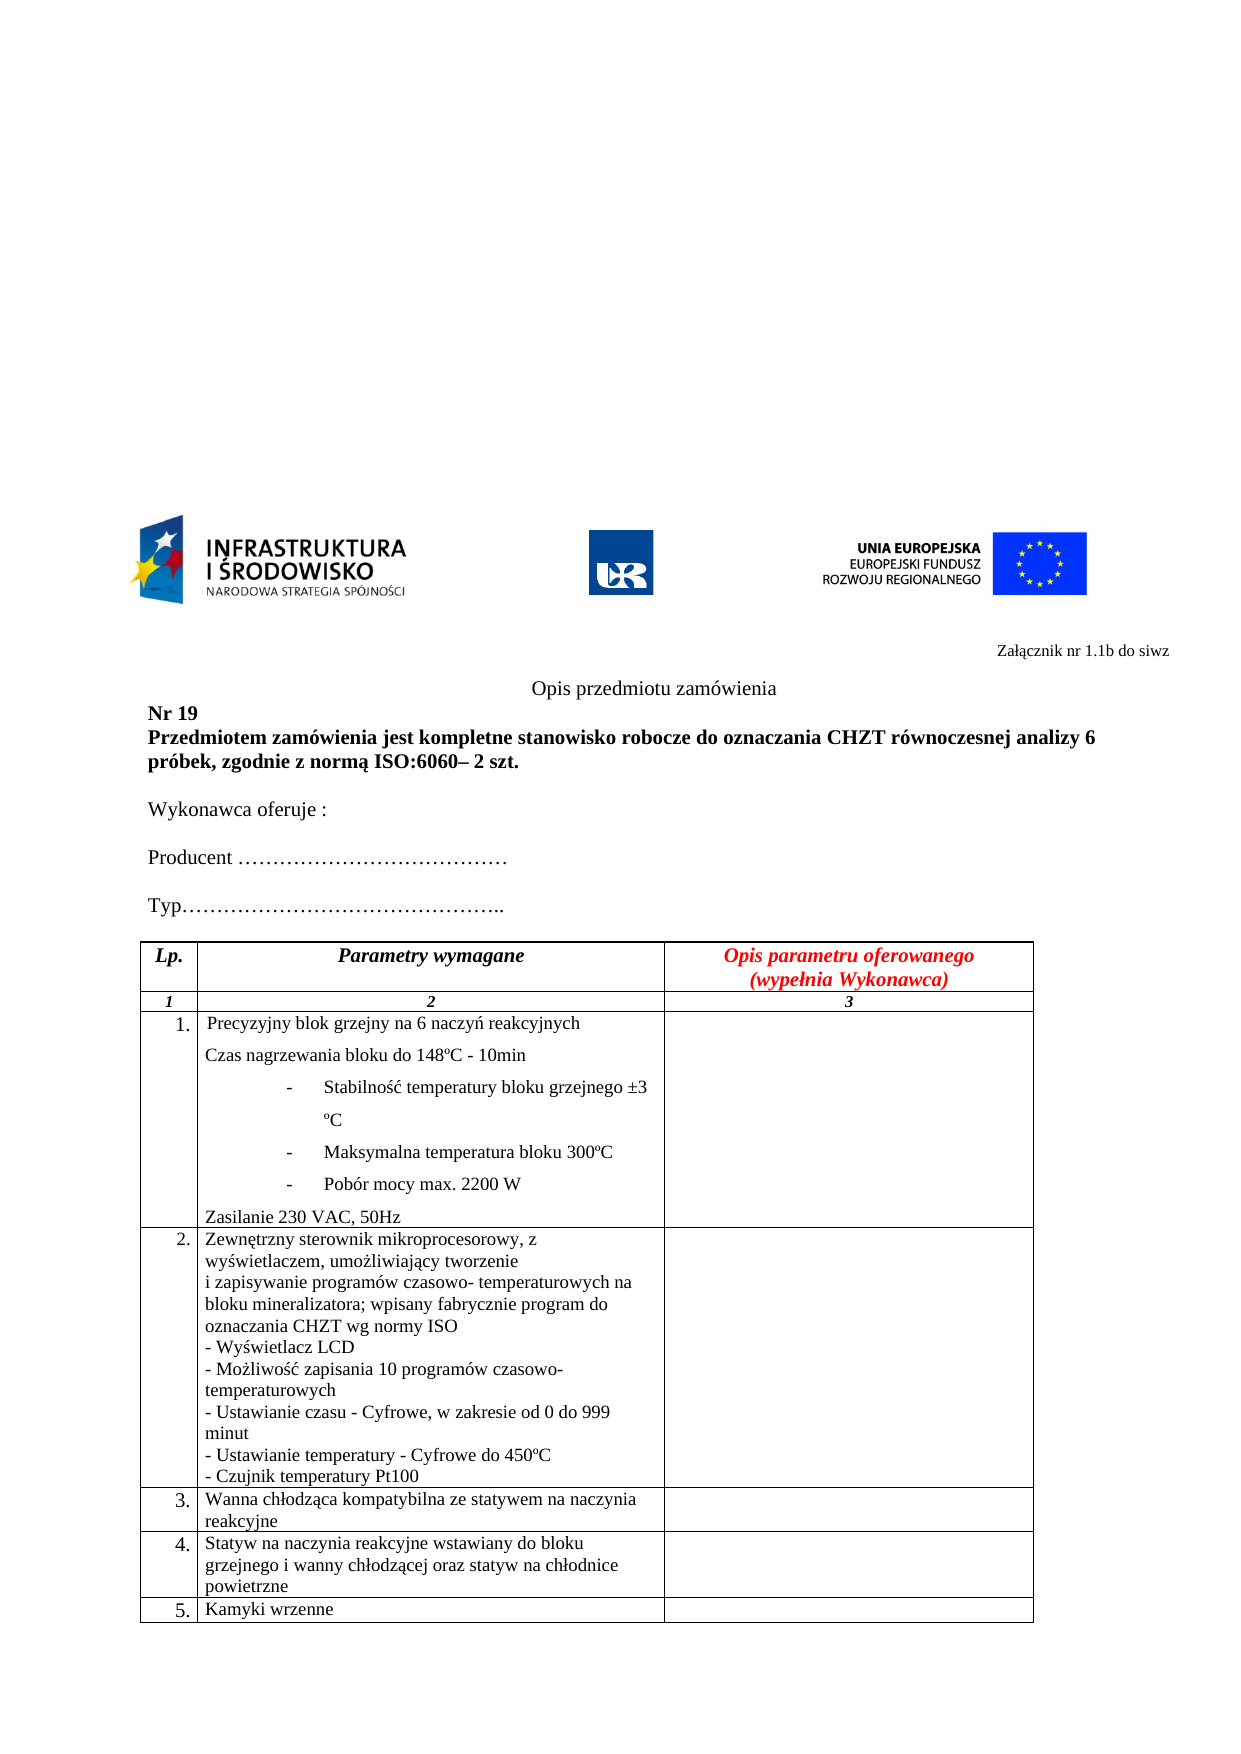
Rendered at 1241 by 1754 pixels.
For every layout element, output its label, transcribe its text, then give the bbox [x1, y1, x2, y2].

text Załącznik nr 1.1b do siwz [148, 641, 1169, 660]
picture [84, 470, 450, 648]
table_cell 5. [141, 1598, 197, 1622]
table_cell 1. [141, 1012, 197, 1227]
table_cell [665, 1598, 1033, 1622]
table_cell Precyzyjny blok grzejny na 6 naczyń reakcyjnych Czas nagrzewania bloku do 148ºC - 10min Stabilność temperatury bloku grzejnego ±3 ºC Maksymalna temperatura bloku 300ºC Pobór mocy max. 2200 W Zasilanie 230 VAC, 50Hz [198, 1012, 664, 1227]
text Opis przedmiotu zamówienia [148, 672, 1160, 701]
table_cell 2. [141, 1228, 197, 1487]
table_cell [665, 1488, 1033, 1531]
table_cell 2 [198, 992, 664, 1011]
text Przedmiotem zamówienia jest kompletne stanowisko robocze do oznaczania CHZT równoczesnej analizy 6 próbek, zgodnie z normą ISO:6060– 2 szt. [148, 725, 1169, 773]
text Nr 19 [148, 701, 1169, 725]
picture [589, 530, 654, 595]
table_cell [665, 1228, 1033, 1487]
table_cell Statyw na naczynia reakcyjne wstawiany do bloku grzejnego i wanny chłodzącej oraz statyw na chłodnice powietrzne [198, 1532, 664, 1597]
table_cell 1 [141, 992, 197, 1011]
table_cell [665, 1012, 1033, 1227]
table_cell [665, 1532, 1033, 1597]
table_cell 3. [141, 1488, 197, 1531]
text Wykonawca oferuje : [148, 797, 1169, 821]
table_header Lp. [141, 943, 197, 991]
picture [804, 512, 1105, 615]
table_cell 3 [665, 992, 1033, 1011]
table_cell Zewnętrzny sterownik mikroprocesorowy, z wyświetlaczem, umożliwiający tworzenie i zapisywanie programów czasowo- temperaturowych na bloku mineralizatora; wpisany fabrycznie program do oznaczania CHZT wg normy ISO - Wyświetlacz LCD - Możliwość zapisania 10 programów czasowo-temperaturowych - Ustawianie czasu - Cyfrowe, w zakresie od 0 do 999 minut - Ustawianie temperatury - Cyfrowe do 450ºC - Czujnik temperatury Pt100 [198, 1228, 664, 1487]
table_header Parametry wymagane [198, 943, 664, 991]
table_header Opis parametru oferowanego (wypełnia Wykonawca) [665, 943, 1033, 991]
text Typ……………………………………….. [148, 893, 1169, 917]
table_cell Wanna chłodząca kompatybilna ze statywem na naczynia reakcyjne [198, 1488, 664, 1531]
table_cell Kamyki wrzenne [198, 1598, 664, 1622]
table_cell 4. [141, 1532, 197, 1597]
text Producent ………………………………… [148, 845, 1169, 869]
